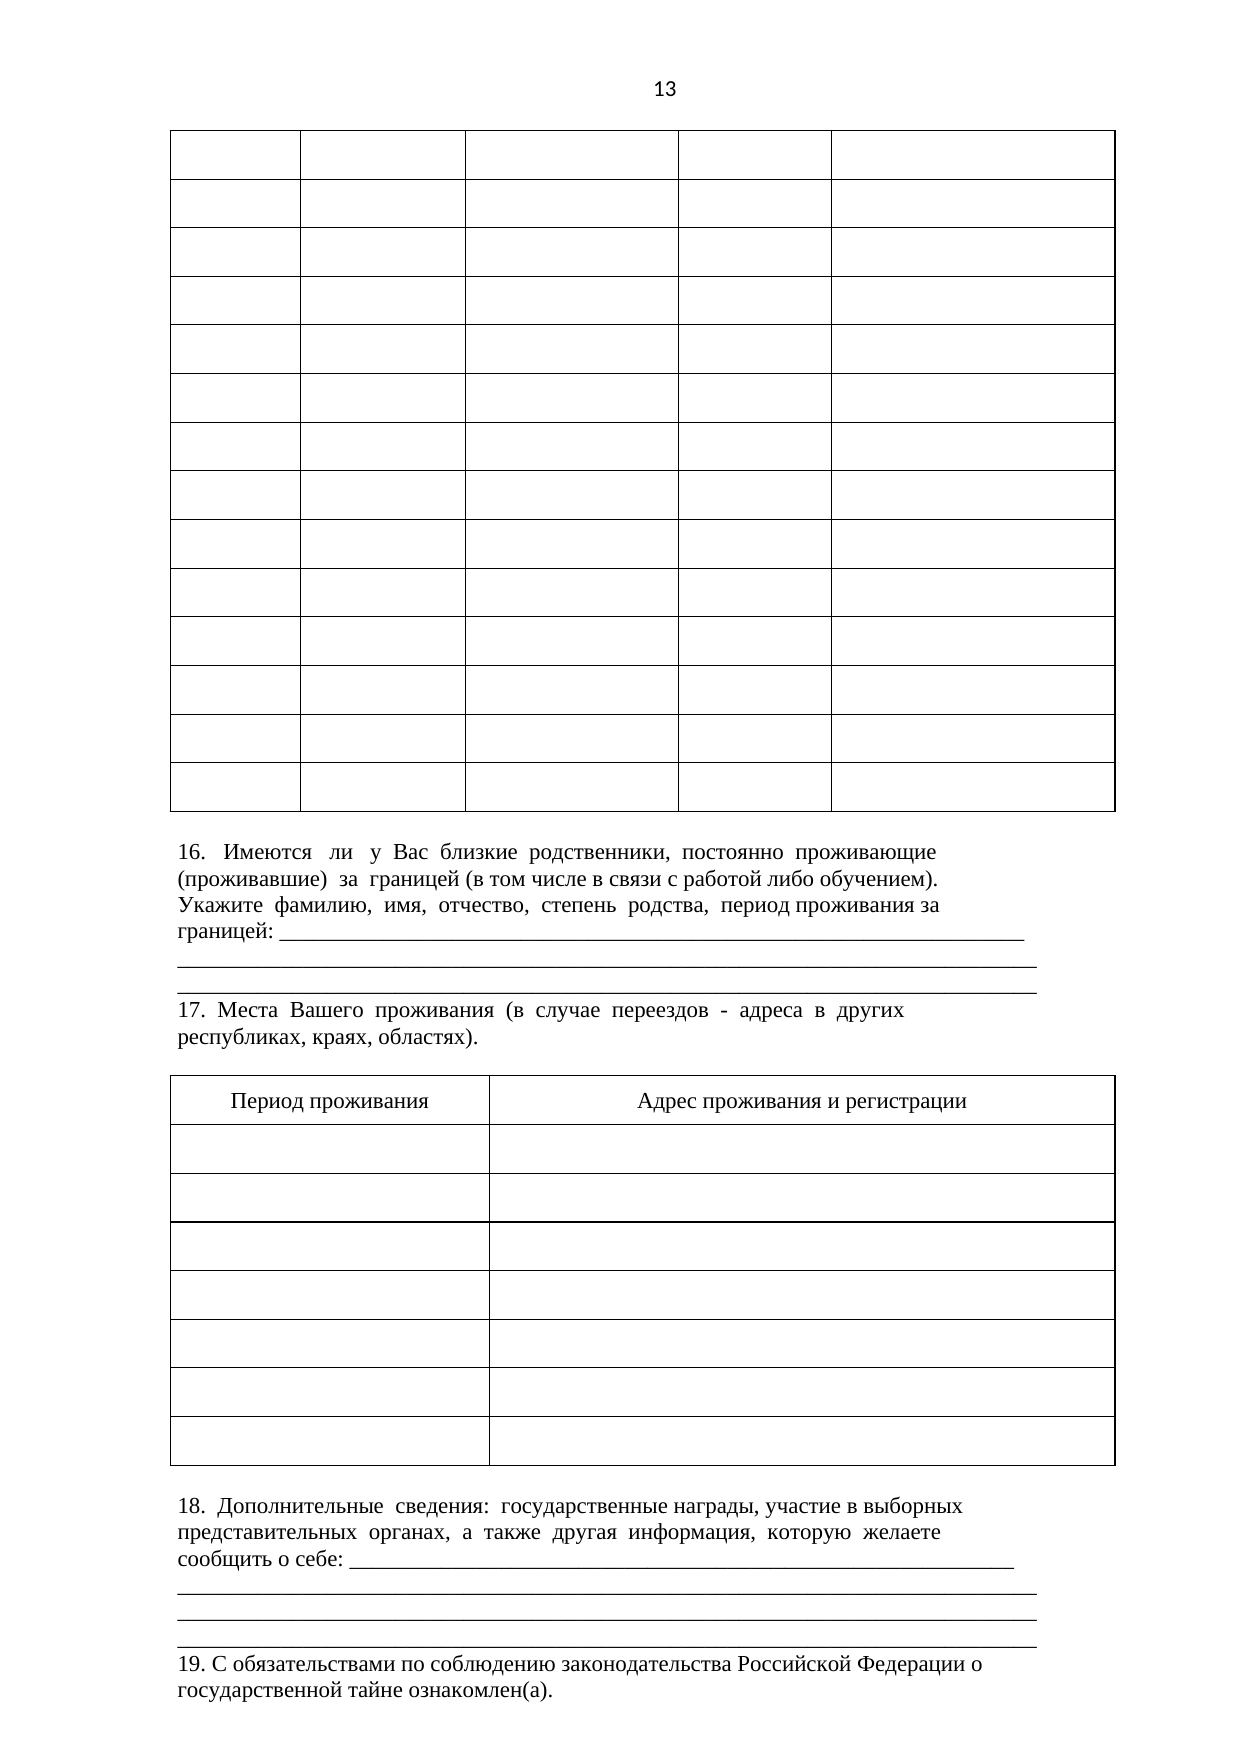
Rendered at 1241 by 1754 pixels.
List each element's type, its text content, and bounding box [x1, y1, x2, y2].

table_cell [171, 423, 300, 470]
table_cell [171, 374, 300, 422]
text 18. Дополнительные сведения: государственные награды, участие в выборных [177, 1492, 1152, 1518]
table_cell [832, 666, 1114, 713]
text ___________________________________________________________________________ [177, 970, 1152, 996]
table_cell [832, 715, 1114, 762]
text 19. С обязательствами по соблюдению законодательства Российской Федерации о [177, 1650, 1152, 1676]
table_cell [171, 1368, 489, 1416]
table_cell [490, 1320, 1114, 1367]
table_cell [832, 763, 1114, 811]
table_cell [679, 666, 831, 713]
text ___________________________________________________________________________ [177, 944, 1152, 970]
table_header Адрес проживания и регистрации [490, 1076, 1114, 1124]
table_cell [171, 1174, 489, 1221]
text 17. Места Вашего проживания (в случае переездов - адреса в других [177, 996, 1152, 1023]
table_cell [171, 1271, 489, 1319]
text государственной тайне ознакомлен(а). [177, 1676, 1152, 1703]
table_cell [679, 520, 831, 568]
text республиках, краях, областях). [177, 1023, 1152, 1049]
table_cell [490, 1417, 1114, 1464]
table_cell [679, 471, 831, 519]
text ___________________________________________________________________________ [177, 1597, 1152, 1624]
table_cell [679, 277, 831, 324]
table_cell [466, 666, 678, 713]
table_cell [171, 569, 300, 616]
table_cell [301, 180, 465, 227]
table_cell [171, 325, 300, 373]
table_cell [679, 569, 831, 616]
table_cell [832, 520, 1114, 568]
table_cell [301, 471, 465, 519]
text границей: _________________________________________________________________ [177, 917, 1152, 944]
table_cell [171, 471, 300, 519]
table_cell [466, 569, 678, 616]
table_cell [832, 423, 1114, 470]
table_cell [171, 131, 300, 178]
table_cell [171, 520, 300, 568]
table_cell [832, 131, 1114, 178]
table_cell [301, 131, 465, 178]
table_cell [679, 763, 831, 811]
table_cell [301, 715, 465, 762]
table_cell [832, 180, 1114, 227]
table_cell [301, 617, 465, 665]
table_cell [301, 325, 465, 373]
table_cell [171, 228, 300, 276]
table_cell [171, 666, 300, 713]
table_cell [466, 277, 678, 324]
text сообщить о себе: __________________________________________________________ [177, 1545, 1152, 1571]
table_cell [171, 715, 300, 762]
table_cell [679, 228, 831, 276]
table_cell [466, 763, 678, 811]
table_cell [466, 471, 678, 519]
table_cell [466, 131, 678, 178]
text 16. Имеются ли у Вас близкие родственники, постоянно проживающие [177, 838, 1152, 864]
table_cell [679, 423, 831, 470]
table_cell [301, 277, 465, 324]
text (проживавшие) за границей (в том числе в связи с работой либо обучением). [177, 864, 1152, 891]
table_cell [490, 1368, 1114, 1416]
table_cell [466, 180, 678, 227]
text ___________________________________________________________________________ [177, 1571, 1152, 1597]
table_cell [832, 277, 1114, 324]
table_cell [490, 1223, 1114, 1270]
table_cell [832, 617, 1114, 665]
table_cell [832, 471, 1114, 519]
table_cell [832, 325, 1114, 373]
table_cell [679, 325, 831, 373]
table_cell [171, 277, 300, 324]
table_cell [679, 131, 831, 178]
table_cell [466, 325, 678, 373]
table_cell [490, 1174, 1114, 1221]
table_cell [466, 423, 678, 470]
table_cell [301, 374, 465, 422]
table_cell [679, 180, 831, 227]
text Укажите фамилию, имя, отчество, степень родства, период проживания за [177, 891, 1152, 917]
table_cell [490, 1125, 1114, 1173]
table_cell [832, 374, 1114, 422]
table_cell [679, 617, 831, 665]
table_cell [301, 763, 465, 811]
table_cell [171, 1125, 489, 1173]
text ___________________________________________________________________________ [177, 1624, 1152, 1650]
table_cell [679, 374, 831, 422]
table_cell [832, 569, 1114, 616]
table_cell [466, 520, 678, 568]
table_cell [171, 1223, 489, 1270]
table_cell [679, 715, 831, 762]
table_cell [301, 423, 465, 470]
table_header Период проживания [171, 1076, 489, 1124]
table_cell [301, 666, 465, 713]
table_cell [171, 763, 300, 811]
table_cell [301, 228, 465, 276]
table_cell [171, 617, 300, 665]
table_cell [466, 715, 678, 762]
table_cell [171, 1320, 489, 1367]
table_cell [490, 1271, 1114, 1319]
table_cell [466, 228, 678, 276]
table_cell [301, 569, 465, 616]
table_cell [466, 374, 678, 422]
table_cell [171, 180, 300, 227]
text представительных органах, а также другая информация, которую желаете [177, 1518, 1152, 1545]
table_cell [171, 1417, 489, 1464]
table_cell [301, 520, 465, 568]
table_cell [466, 617, 678, 665]
table_cell [832, 228, 1114, 276]
